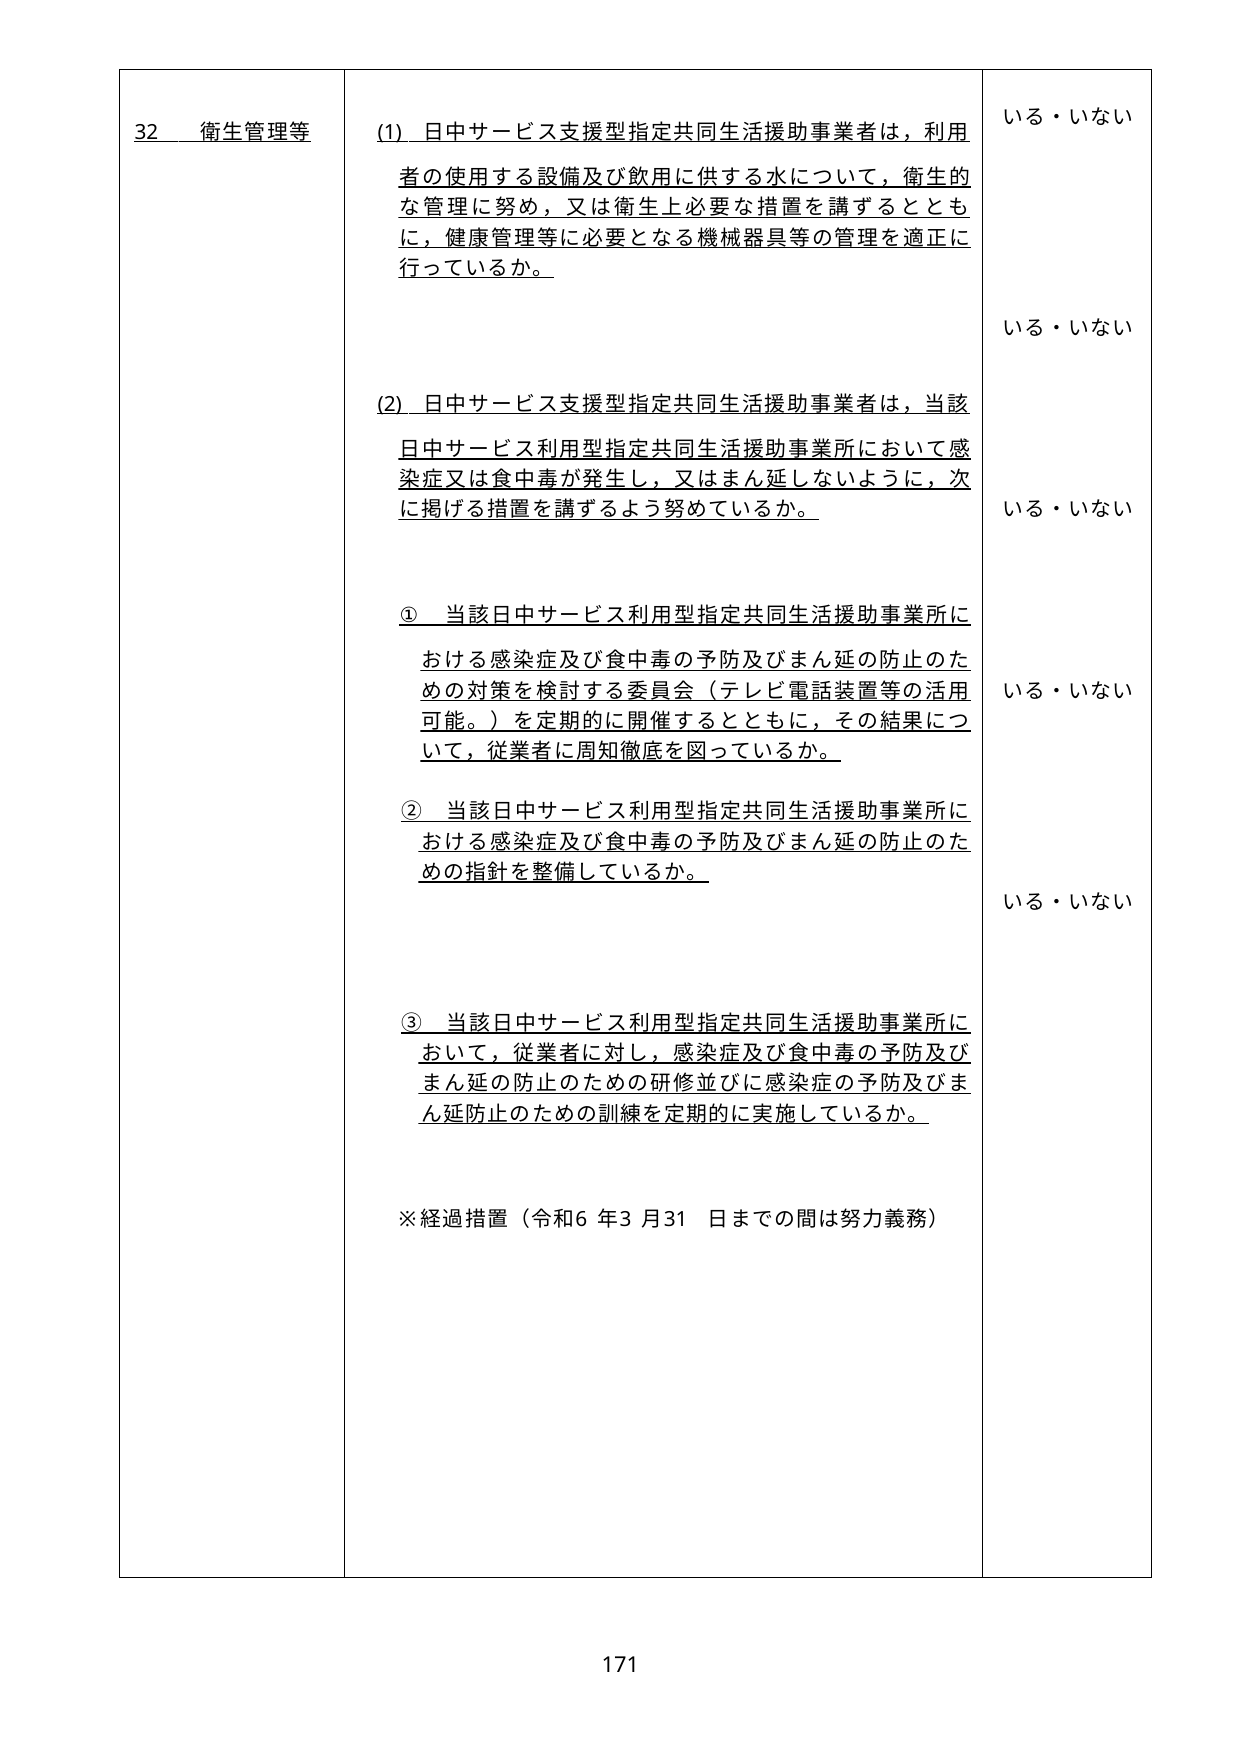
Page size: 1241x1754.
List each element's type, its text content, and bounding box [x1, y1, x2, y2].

table_cell 32 衛生管理等 [120, 70, 344, 1577]
table_cell いる・いない いる・いない いる・いない いる・いない いる・いない [983, 70, 1151, 1577]
table_cell (1) 日中サービス支援型指定共同生活援助事業者は，利用者の使用する設備及び飲用に供する水について，衛生的な管理に努め，又は衛生上必要な措置を講ずるとともに，健康管理等に必要となる機械器具等の管理を適正に行っているか。 (2) 日中サービス支援型指定共同生活援助事業者は，当該日中サービス利用型指定共同生活援助事業所において感染症又は食中毒が発生し，又はまん延しないように，次に掲げる措置を講ずるよう努めているか。 ① 当該日中サービス利用型指定共同生活援助事業所における感染症及び食中毒の予防及びまん延の防止のための対策を検討する委員会（テレビ電話装置等の活用可能。）を定期的に開催するとともに，その結果について，従業者に周知徹底を図っているか。 ② 当該日中サービス利用型指定共同生活援助事業所における感染症及び食中毒の予防及びまん延の防止のための指針を整備しているか。 ③ 当該日中サービス利用型指定共同生活援助事業所において，従業者に対し，感染症及び食中毒の予防及びまん延の防止のための研修並びに感染症の予防及びまん延防止のための訓練を定期的に実施しているか。 ※経過措置（令和6年3月31日までの間は努力義務） [345, 70, 982, 1577]
